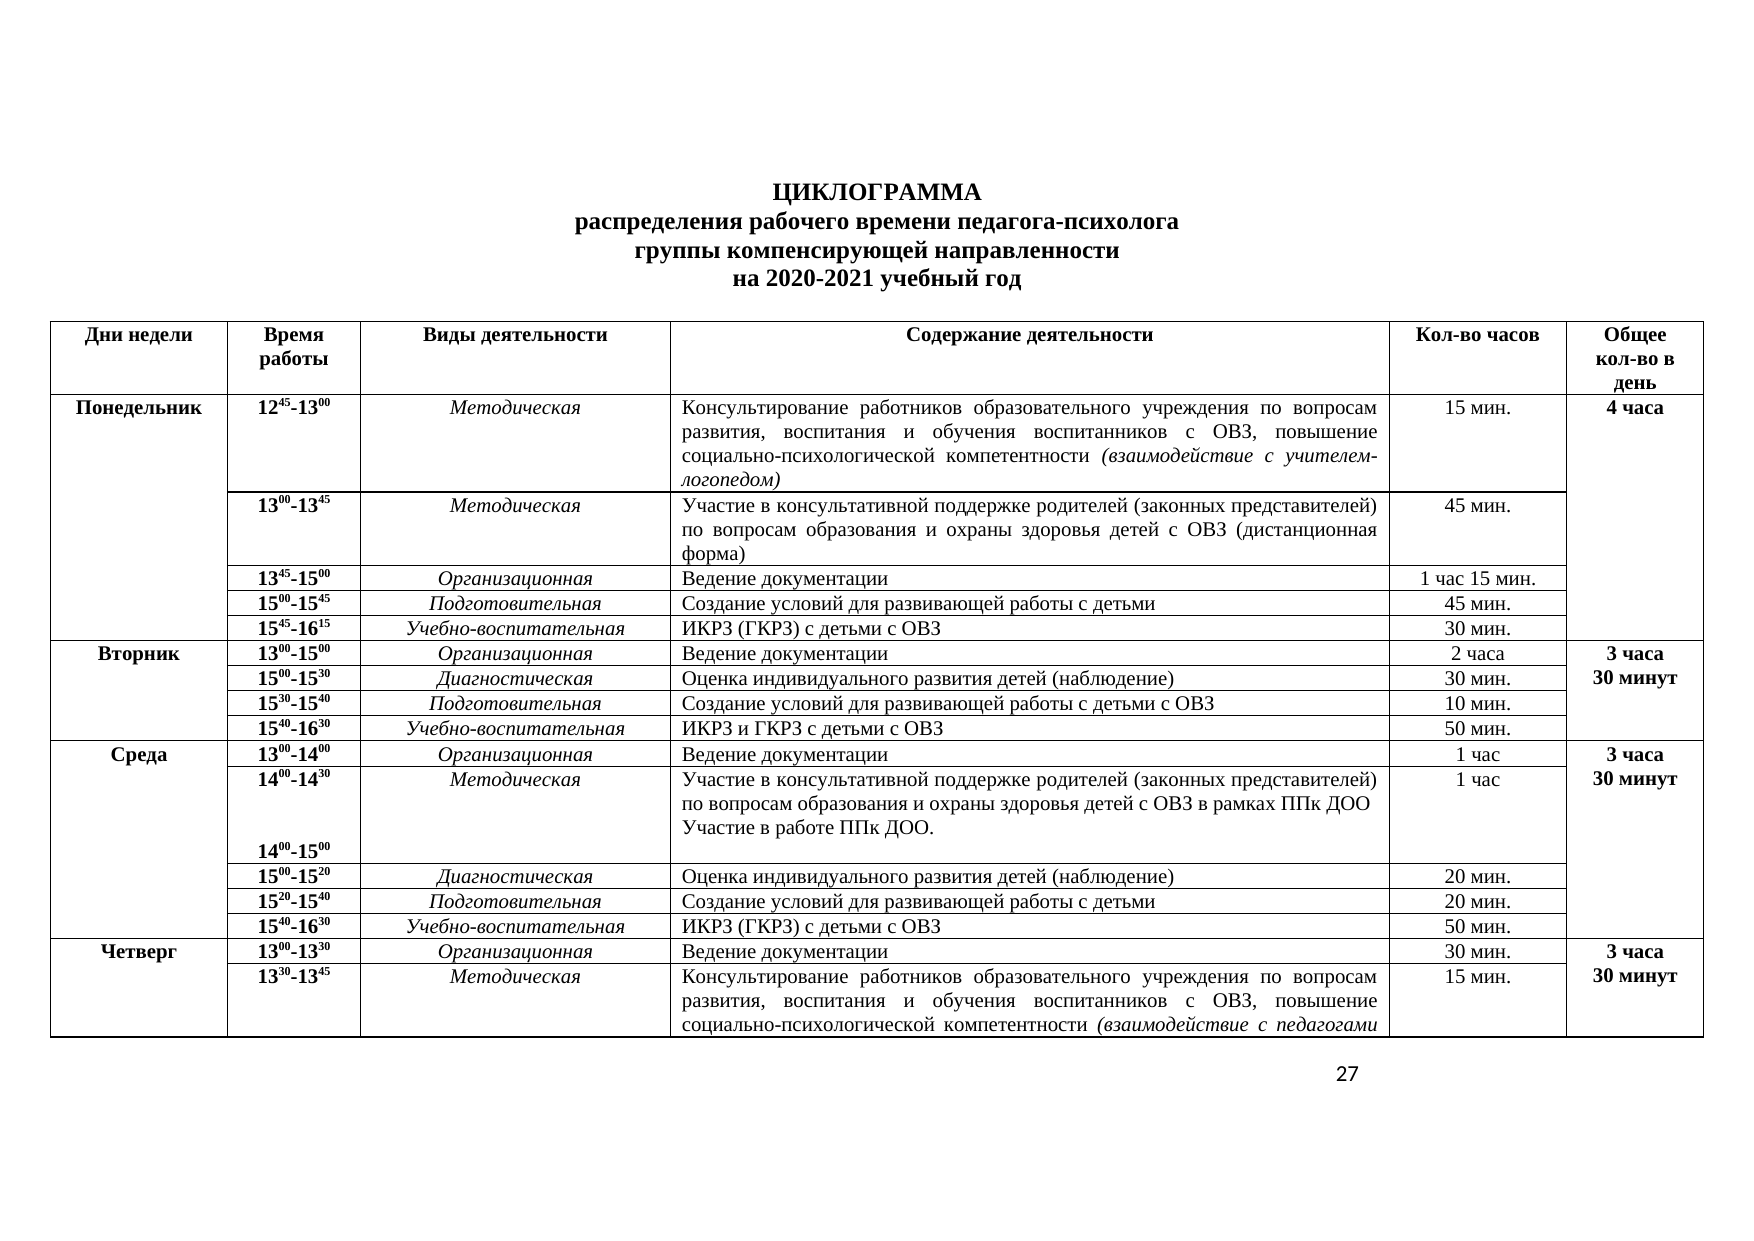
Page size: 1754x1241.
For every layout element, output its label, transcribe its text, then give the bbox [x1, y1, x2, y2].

table_cell 3 часа 30 минут [1567, 939, 1703, 1036]
table_cell 4 часа [1567, 395, 1703, 640]
table_cell ИКРЗ и ГКРЗ с детьми с ОВЗ [671, 716, 1389, 740]
table_header Содержание деятельности [671, 322, 1389, 394]
table_cell 1540-1630 [228, 914, 360, 938]
table_cell 45 мин. [1390, 493, 1566, 565]
table_cell 1 час [1390, 741, 1566, 766]
table_cell Подготовительная [361, 691, 670, 715]
text ЦИКЛОГРАММА [118, 177, 1636, 206]
table_cell 1540-1630 [228, 716, 360, 740]
table_cell 1 час [1390, 767, 1566, 863]
table_cell 1400-1430 1400-1500 [228, 767, 360, 863]
table_cell Методическая [361, 964, 670, 1036]
table_cell Учебно-воспитательная [361, 616, 670, 640]
table_cell Участие в консультативной поддержке родителей (законных представителей) по вопросам образования и охраны здоровья детей с ОВЗ (дистанционная форма) [671, 493, 1389, 565]
table_header Кол-во часов [1390, 322, 1566, 394]
table_cell Ведение документации [671, 641, 1389, 665]
table_cell 1 час 15 мин. [1390, 566, 1566, 590]
table_cell 20 мин. [1390, 889, 1566, 913]
table_cell Участие в консультативной поддержке родителей (законных представителей) по вопросам образования и охраны здоровья детей с ОВЗ в рамках ППк ДОО Участие в работе ППк ДОО. [671, 767, 1389, 863]
table_cell Вторник [51, 641, 227, 740]
table_cell Диагностическая [361, 666, 670, 690]
table_cell 1300-1330 [228, 939, 360, 963]
table_cell Консультирование работников образовательного учреждения по вопросам развития, воспитания и обучения воспитанников с ОВЗ, повышение социально-психологической компетентности (взаимодействие с учителем-логопедом) [671, 395, 1389, 491]
text группы компенсирующей направленности [118, 235, 1636, 263]
table_cell 2 часа [1390, 641, 1566, 665]
table_cell 3 часа 30 минут [1567, 641, 1703, 740]
table_cell Ведение документации [671, 741, 1389, 766]
table_cell 1345-1500 [228, 566, 360, 590]
table_cell 1300-1400 [228, 741, 360, 766]
table_header Общее кол-во в день [1567, 322, 1703, 394]
table_cell 1500-1520 [228, 864, 360, 888]
table_cell Организационная [361, 641, 670, 665]
table_cell 15 мин. [1390, 395, 1566, 491]
table_cell Методическая [361, 493, 670, 565]
table_cell 3 часа 30 минут [1567, 741, 1703, 938]
table_cell Создание условий для развивающей работы с детьми [671, 591, 1389, 615]
table_cell 1500-1530 [228, 666, 360, 690]
table_cell Оценка индивидуального развития детей (наблюдение) [671, 864, 1389, 888]
table_cell Методическая [361, 395, 670, 491]
table_cell 30 мин. [1390, 616, 1566, 640]
table_cell 50 мин. [1390, 914, 1566, 938]
table_cell 1300-1345 [228, 493, 360, 565]
table_cell Ведение документации [671, 939, 1389, 963]
table_cell Подготовительная [361, 889, 670, 913]
table_cell 30 мин. [1390, 939, 1566, 963]
table_cell Среда [51, 741, 227, 938]
table_cell 10 мин. [1390, 691, 1566, 715]
text распределения рабочего времени педагога-психолога [118, 206, 1636, 235]
table_cell 1500-1545 [228, 591, 360, 615]
table_cell 1545-1615 [228, 616, 360, 640]
table_cell ИКРЗ (ГКРЗ) с детьми с ОВЗ [671, 914, 1389, 938]
table_cell 45 мин. [1390, 591, 1566, 615]
table_cell 30 мин. [1390, 666, 1566, 690]
table_cell 1530-1540 [228, 691, 360, 715]
table_cell 20 мин. [1390, 864, 1566, 888]
table_cell 15 мин. [1390, 964, 1566, 1036]
table_cell Создание условий для развивающей работы с детьми [671, 889, 1389, 913]
table_cell Четверг [51, 939, 227, 1036]
table_cell Создание условий для развивающей работы с детьми с ОВЗ [671, 691, 1389, 715]
table_cell Организационная [361, 939, 670, 963]
table_cell 1245-1300 [228, 395, 360, 491]
table_cell Ведение документации [671, 566, 1389, 590]
text на 2020-2021 учебный год [118, 263, 1636, 292]
table_cell Диагностическая [361, 864, 670, 888]
table_header Время работы [228, 322, 360, 394]
table_header Дни недели [51, 322, 227, 394]
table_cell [671, 964, 1389, 1036]
table_cell Учебно-воспитательная [361, 716, 670, 740]
table_cell ИКРЗ (ГКРЗ) с детьми с ОВЗ [671, 616, 1389, 640]
table_cell 50 мин. [1390, 716, 1566, 740]
table_cell Учебно-воспитательная [361, 914, 670, 938]
table_cell Организационная [361, 566, 670, 590]
table_header Виды деятельности [361, 322, 670, 394]
table_cell Подготовительная [361, 591, 670, 615]
table_cell 1330-1345 [228, 964, 360, 1036]
table_cell Понедельник [51, 395, 227, 640]
table_cell Методическая [361, 767, 670, 863]
table_cell 1520-1540 [228, 889, 360, 913]
table_cell Оценка индивидуального развития детей (наблюдение) [671, 666, 1389, 690]
table_cell Организационная [361, 741, 670, 766]
table_cell 1300-1500 [228, 641, 360, 665]
